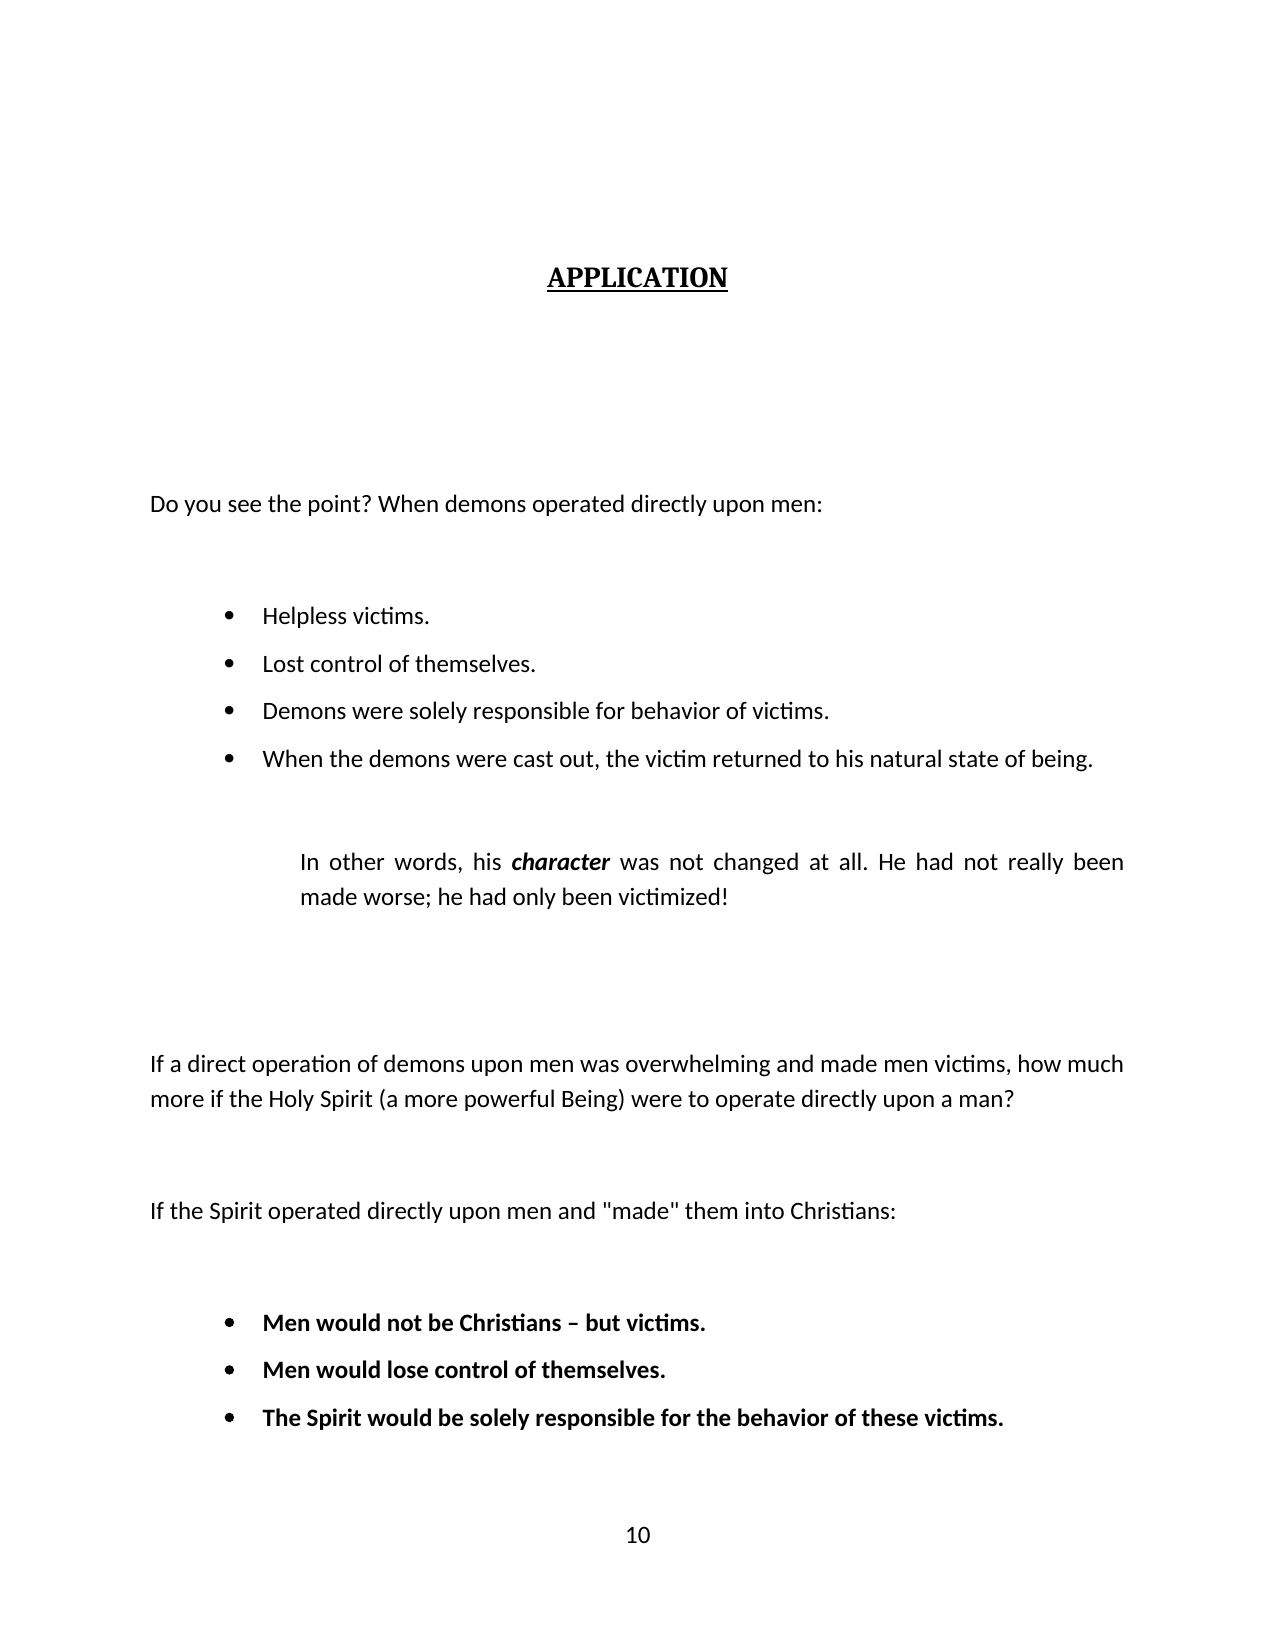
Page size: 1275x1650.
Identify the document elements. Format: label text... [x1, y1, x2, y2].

text Do you see the point? When demons operated directly upon men: [150, 488, 1125, 519]
text If the Spirit operated directly upon men and "made" them into Christians: [150, 1195, 1125, 1226]
list Helpless victims. [225, 600, 1125, 631]
text If a direct operation of demons upon men was overwhelming and made men victims, how much more if the Holy Spirit (a more powerful Being) were to operate directly upon a man? [150, 1048, 1125, 1114]
list The Spirit would be solely responsible for the behavior of these victims. [225, 1402, 1125, 1432]
list Men would not be Christians – but victims. [225, 1307, 1125, 1337]
list Men would lose control of themselves. [225, 1354, 1125, 1385]
list Demons were solely responsible for behavior of victims. [225, 695, 1125, 726]
text In other words, his character was not changed at all. He had not really been made worse; he had only been victimized! [300, 846, 1125, 912]
subtitle APPLICATION [262, 262, 1012, 295]
list Lost control of themselves. [225, 648, 1125, 678]
list When the demons were cast out, the victim returned to his natural state of being. [225, 743, 1125, 773]
